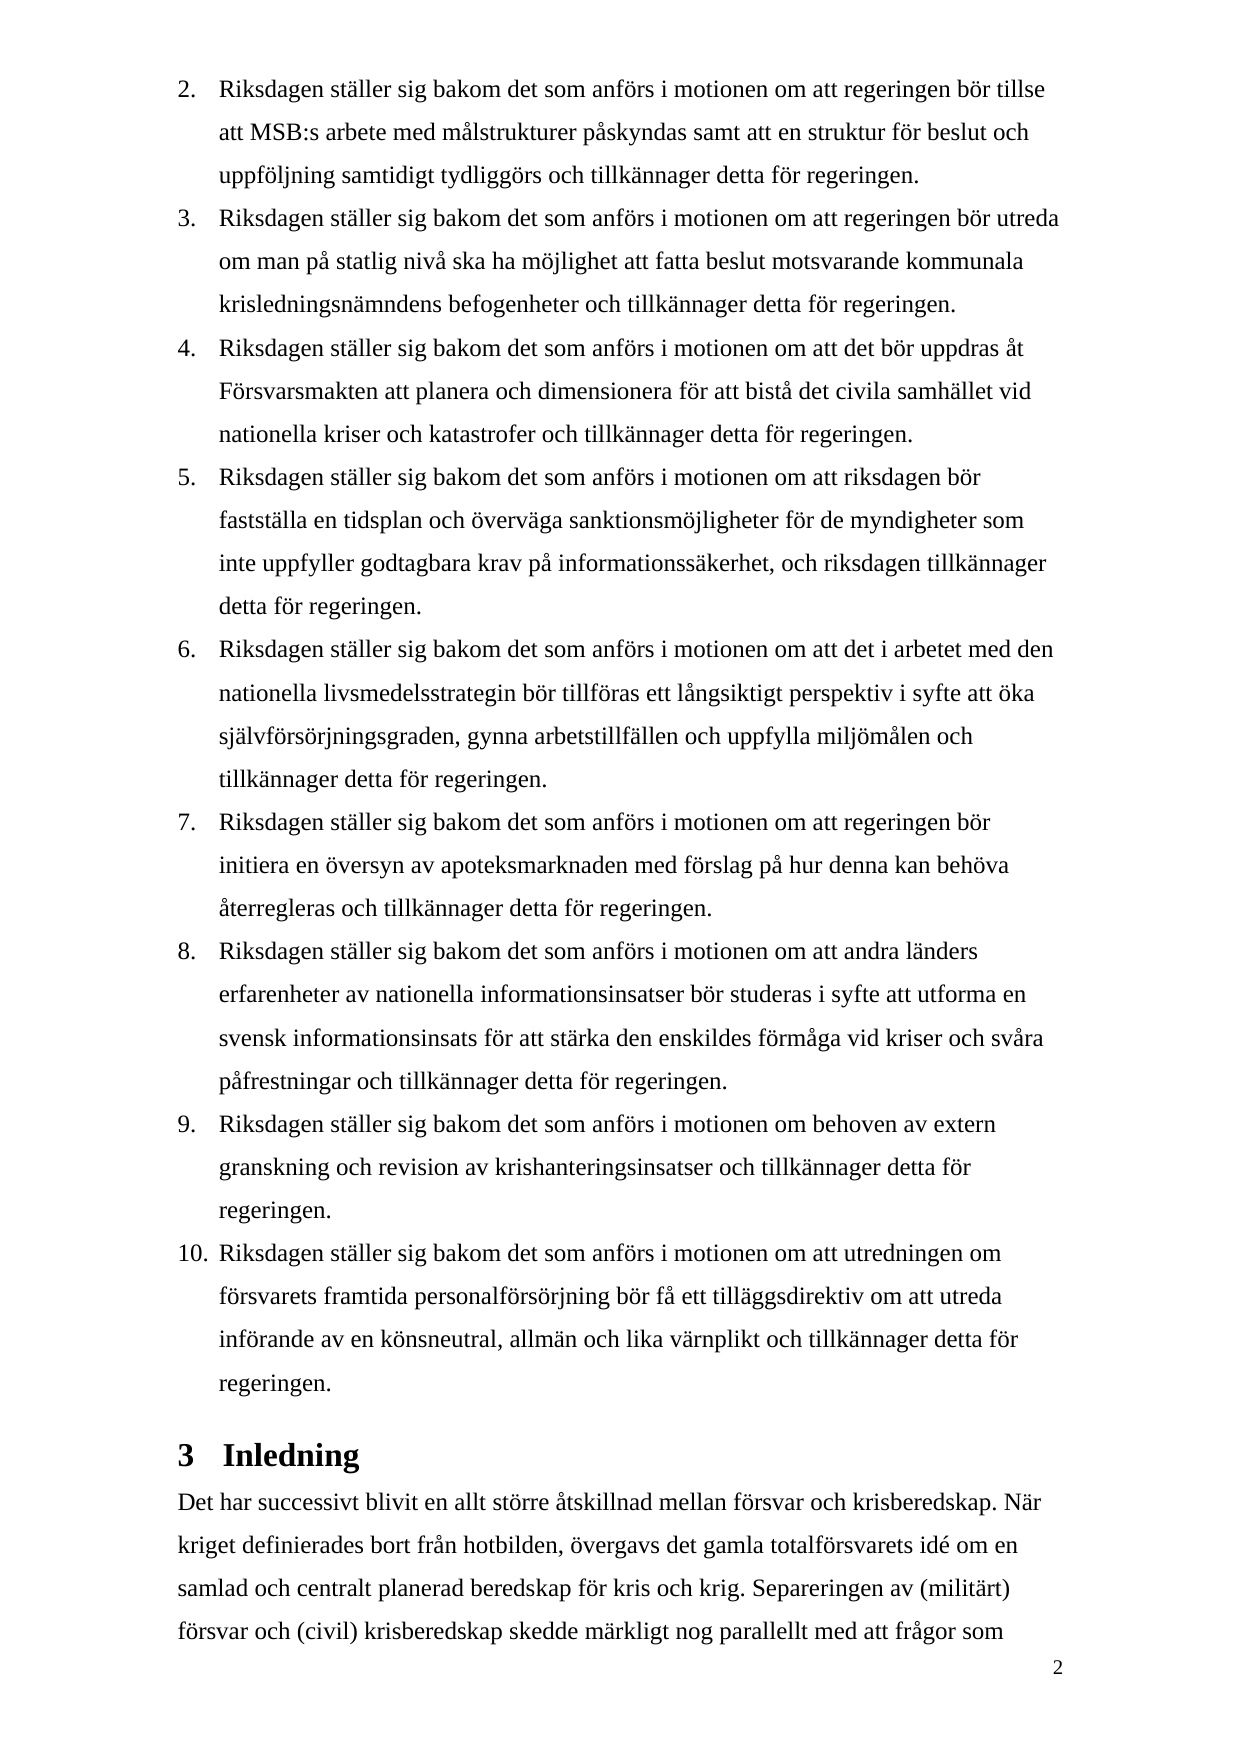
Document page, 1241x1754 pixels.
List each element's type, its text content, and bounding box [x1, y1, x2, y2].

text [177, 1487, 1063, 1645]
subtitle Inledning [177, 1436, 1063, 1474]
